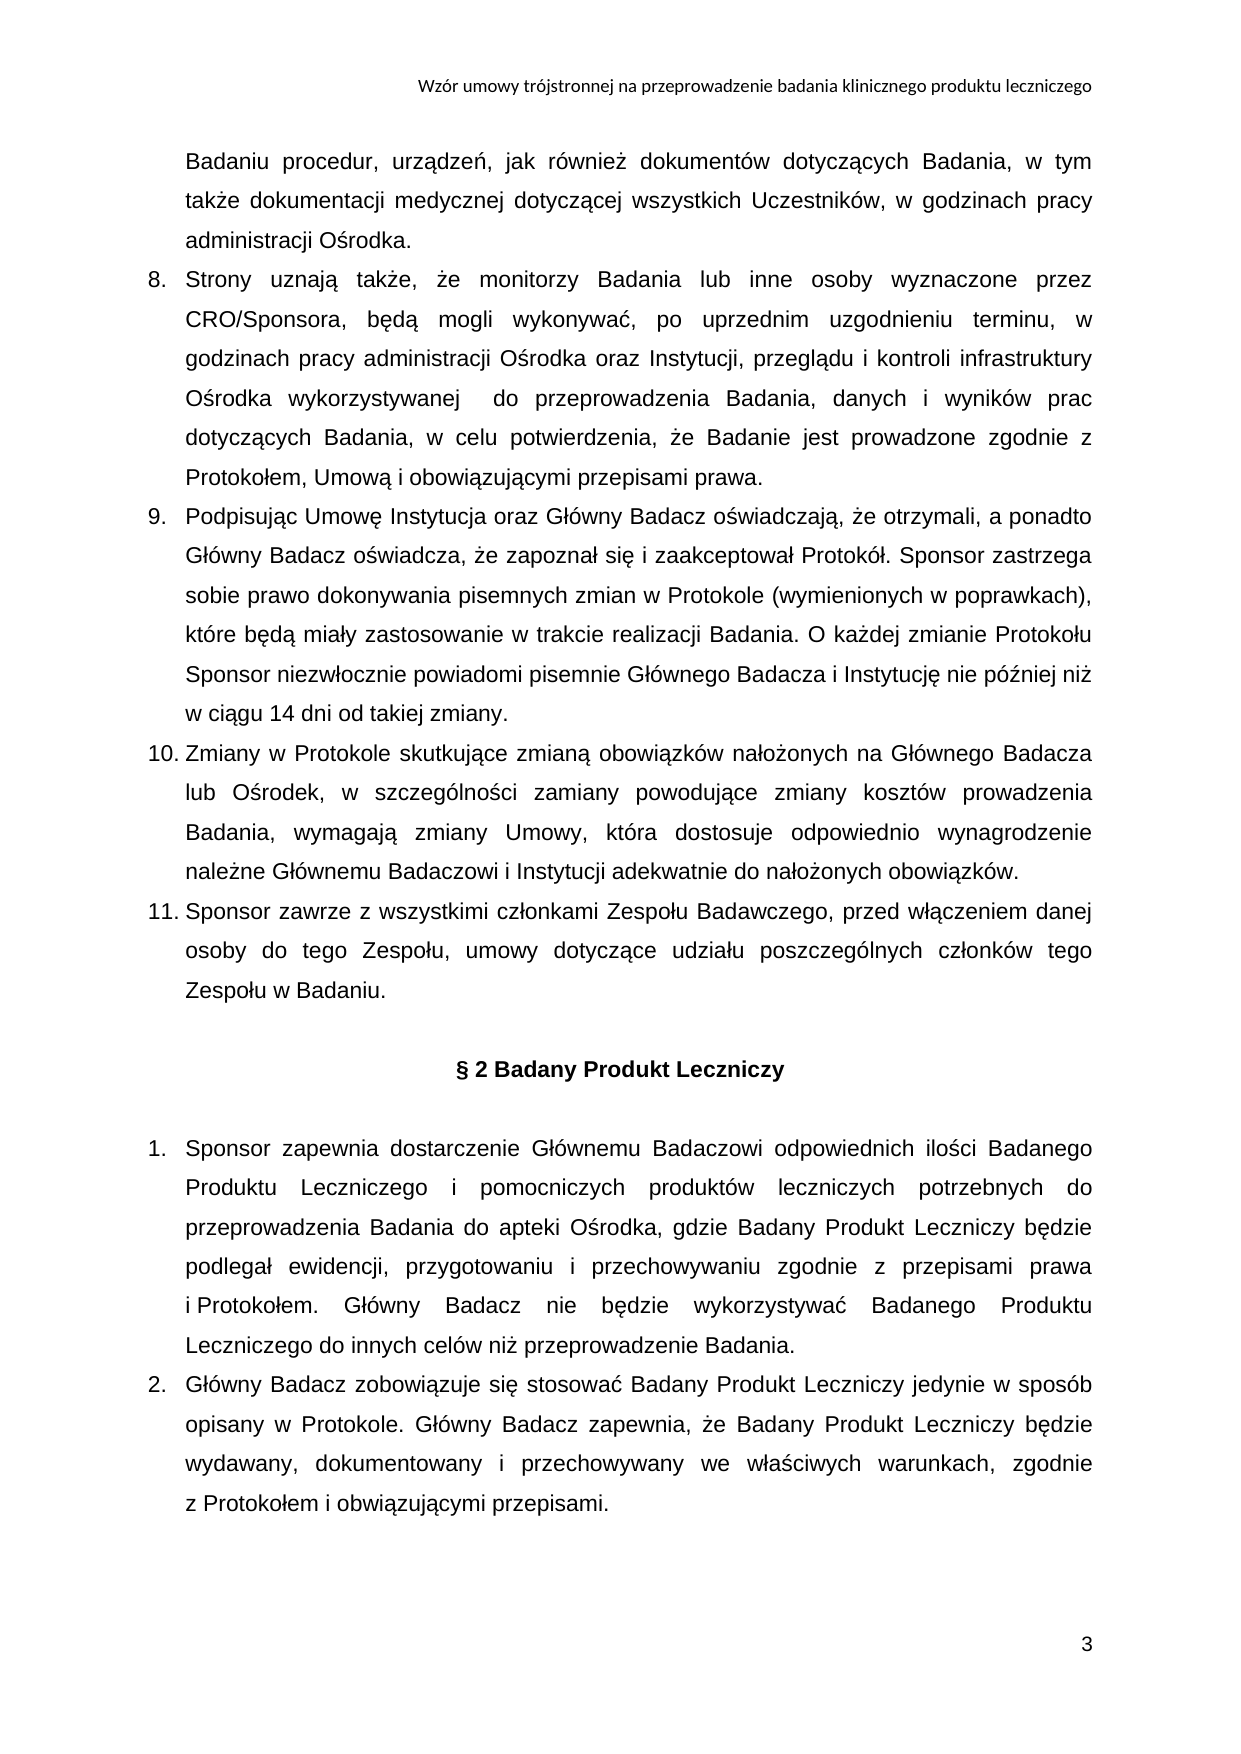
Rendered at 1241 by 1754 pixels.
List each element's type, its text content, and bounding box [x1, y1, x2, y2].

list Główny Badacz zobowiązuje się stosować Badany Produkt Leczniczy jedynie w sposób opisany w Protokole. Główny Badacz zapewnia, że Badany Produkt Leczniczy będzie wydawany, dokumentowany i przechowywany we właściwych warunkach, zgodnie z Protokołem i obwiązującymi przepisami. [148, 1371, 1093, 1516]
list Podpisując Umowę Instytucja oraz Główny Badacz oświadczają, że otrzymali, a ponadto Główny Badacz oświadcza, że zapoznał się i zaakceptował Protokół. Sponsor zastrzega sobie prawo dokonywania pisemnych zmian w Protokole (wymienionych w poprawkach), które będą miały zastosowanie w trakcie realizacji Badania. O każdej zmianie Protokołu Sponsor niezwłocznie powiadomi pisemnie Głównego Badacza i Instytucję nie później niż w ciągu 14 dni od takiej zmiany. [148, 503, 1093, 727]
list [148, 148, 1093, 253]
list Strony uznają także, że monitorzy Badania lub inne osoby wyznaczone przez CRO/Sponsora, będą mogli wykonywać, po uprzednim uzgodnieniu terminu, w godzinach pracy administracji Ośrodka oraz Instytucji, przeglądu i kontroli infrastruktury Ośrodka wykorzystywanej do przeprowadzenia Badania, danych i wyników prac dotyczących Badania, w celu potwierdzenia, że Badanie jest prowadzone zgodnie z Protokołem, Umową i obowiązującymi przepisami prawa. [148, 266, 1093, 490]
list Zmiany w Protokole skutkujące zmianą obowiązków nałożonych na Głównego Badacza lub Ośrodek, w szczególności zamiany powodujące zmiany kosztów prowadzenia Badania, wymagają zmiany Umowy, która dostosuje odpowiednio wynagrodzenie należne Głównemu Badaczowi i Instytucji adekwatnie do nałożonych obowiązków. [148, 740, 1093, 884]
list Sponsor zapewnia dostarczenie Głównemu Badaczowi odpowiednich ilości Badanego Produktu Leczniczego i pomocniczych produktów leczniczych potrzebnych do przeprowadzenia Badania do apteki Ośrodka, gdzie Badany Produkt Leczniczy będzie podlegał ewidencji, przygotowaniu i przechowywaniu zgodnie z przepisami prawa i Protokołem. Główny Badacz nie będzie wykorzystywać Badanego Produktu Leczniczego do innych celów niż przeprowadzenie Badania. [148, 1134, 1093, 1358]
text § 2 Badany Produkt Leczniczy [148, 1056, 1093, 1082]
list Sponsor zawrze z wszystkimi członkami Zespołu Badawczego, przed włączeniem danej osoby do tego Zespołu, umowy dotyczące udziału poszczególnych członków tego Zespołu w Badaniu. [148, 898, 1093, 1003]
